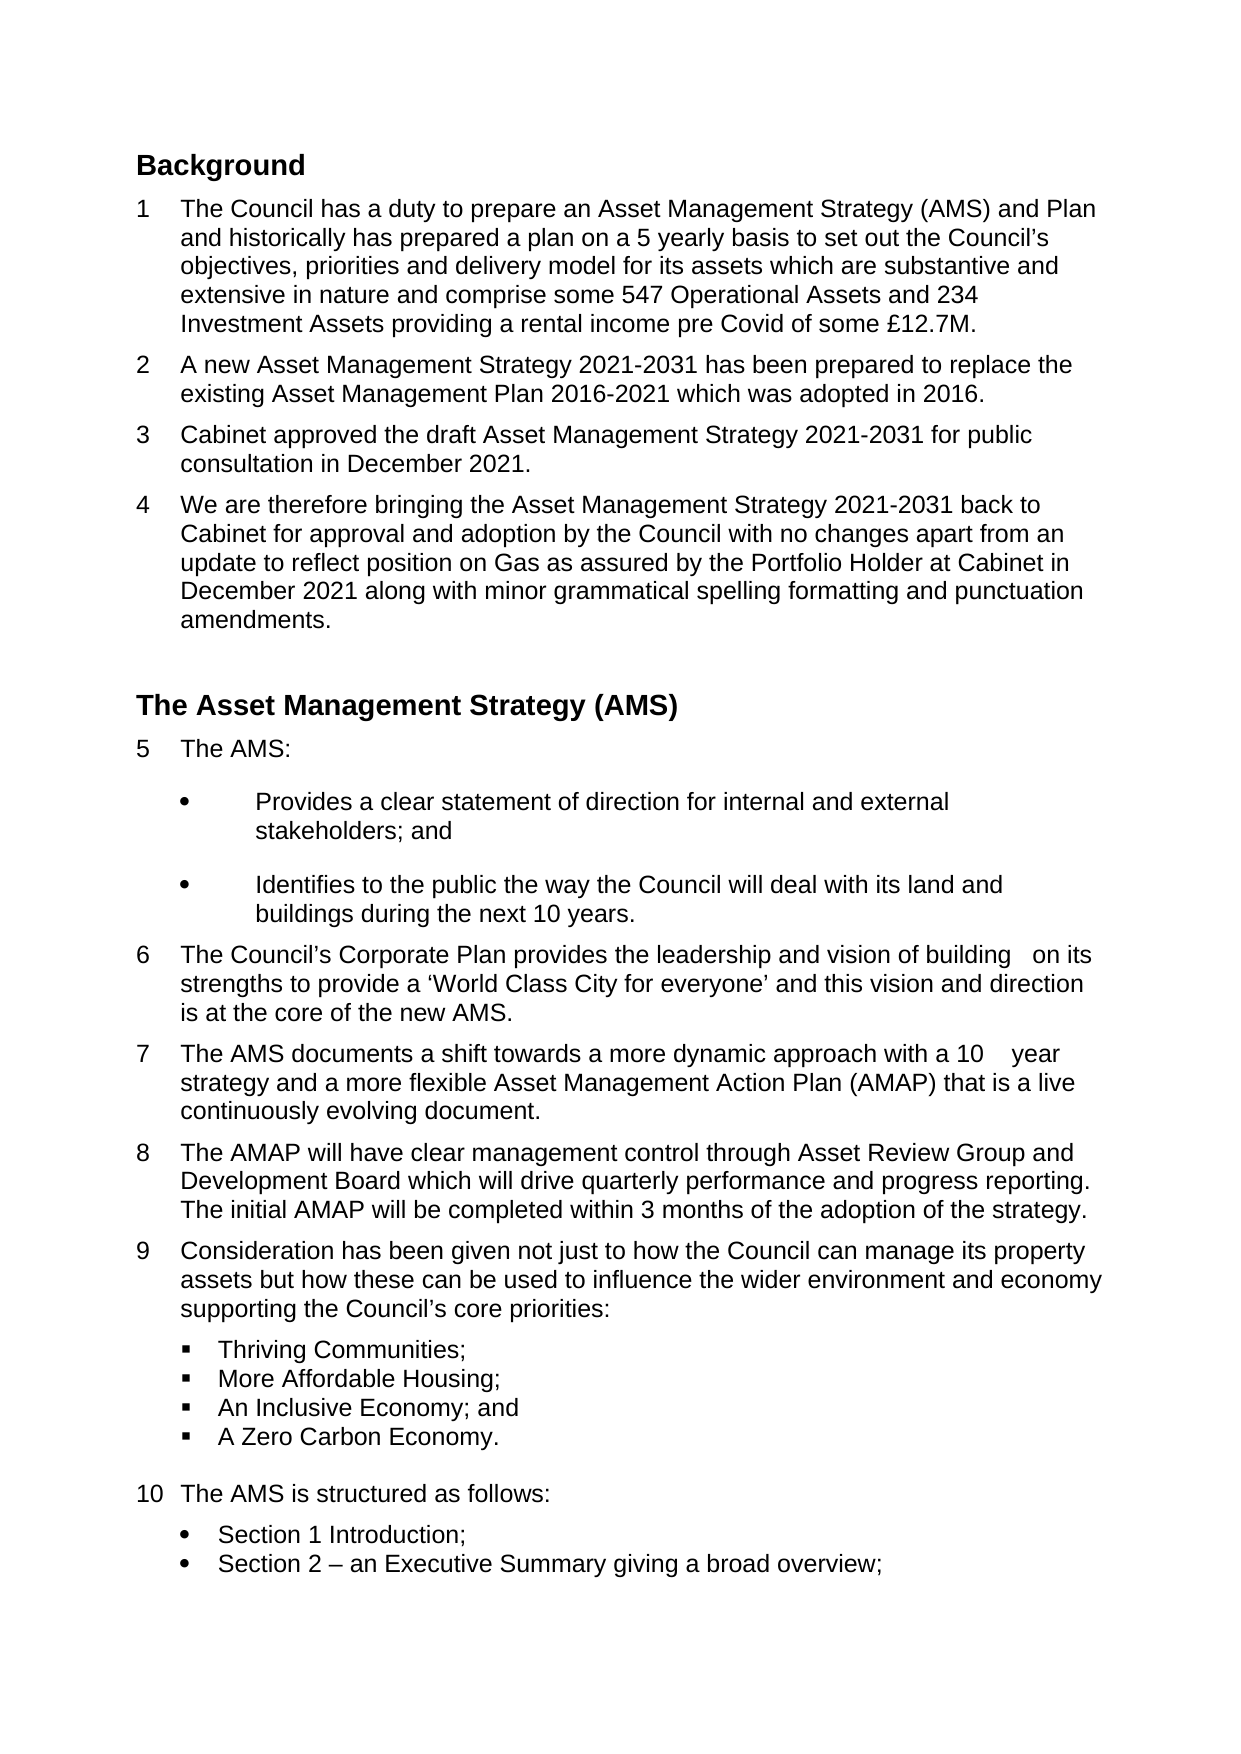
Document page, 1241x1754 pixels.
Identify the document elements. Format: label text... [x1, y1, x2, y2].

text The Asset Management Strategy (AMS) [136, 687, 1104, 721]
list More Affordable Housing; [180, 1364, 1104, 1393]
list The Council has a duty to prepare an Asset Management Strategy (AMS) and Plan and historically has prepared a plan on a 5 yearly basis to set out the Council’s objectives, priorities and delivery model for its assets which are substantive and extensive in nature and comprise some 547 Operational Assets and 234 Investment Assets providing a rental income pre Covid of some £12.7M. [136, 194, 1104, 337]
list Section 1 Introduction; [180, 1520, 1104, 1549]
subtitle Background [136, 148, 1104, 181]
list The Council’s Corporate Plan provides the leadership and vision of building on its strengths to provide a ‘World Class City for everyone’ and this vision and direction is at the core of the new AMS. [136, 940, 1104, 1026]
subtitle Provides a clear statement of direction for internal and external stakeholders; and [180, 787, 1104, 845]
list An Inclusive Economy; and [180, 1393, 1104, 1422]
list The AMS is structured as follows: [136, 1479, 1104, 1508]
list A Zero Carbon Economy. [180, 1422, 1104, 1450]
list Thriving Communities; [180, 1335, 1104, 1364]
list A new Asset Management Strategy 2021-2031 has been prepared to replace the existing Asset Management Plan 2016-2021 which was adopted in 2016. [136, 350, 1104, 407]
list Section 2 – an Executive Summary giving a broad overview; [180, 1549, 1104, 1578]
list Consideration has been given not just to how the Council can manage its property assets but how these can be used to influence the wider environment and economy supporting the Council’s core priorities: [136, 1236, 1104, 1322]
list Cabinet approved the draft Asset Management Strategy 2021-2031 for public consultation in December 2021. [136, 420, 1104, 477]
subtitle Identifies to the public the way the Council will deal with its land and buildings during the next 10 years. [180, 870, 1104, 927]
list The AMAP will have clear management control through Asset Review Group and Development Board which will drive quarterly performance and progress reporting. The initial AMAP will be completed within 3 months of the adoption of the strategy. [136, 1137, 1104, 1224]
list The AMS documents a shift towards a more dynamic approach with a 10 year strategy and a more flexible Asset Management Action Plan (AMAP) that is a live continuously evolving document. [136, 1039, 1104, 1125]
list We are therefore bringing the Asset Management Strategy 2021-2031 back to Cabinet for approval and adoption by the Council with no changes apart from an update to reflect position on Gas as assured by the Portfolio Holder at Cabinet in December 2021 along with minor grammatical spelling formatting and punctuation amendments. [136, 490, 1104, 634]
list The AMS: [136, 733, 1104, 762]
